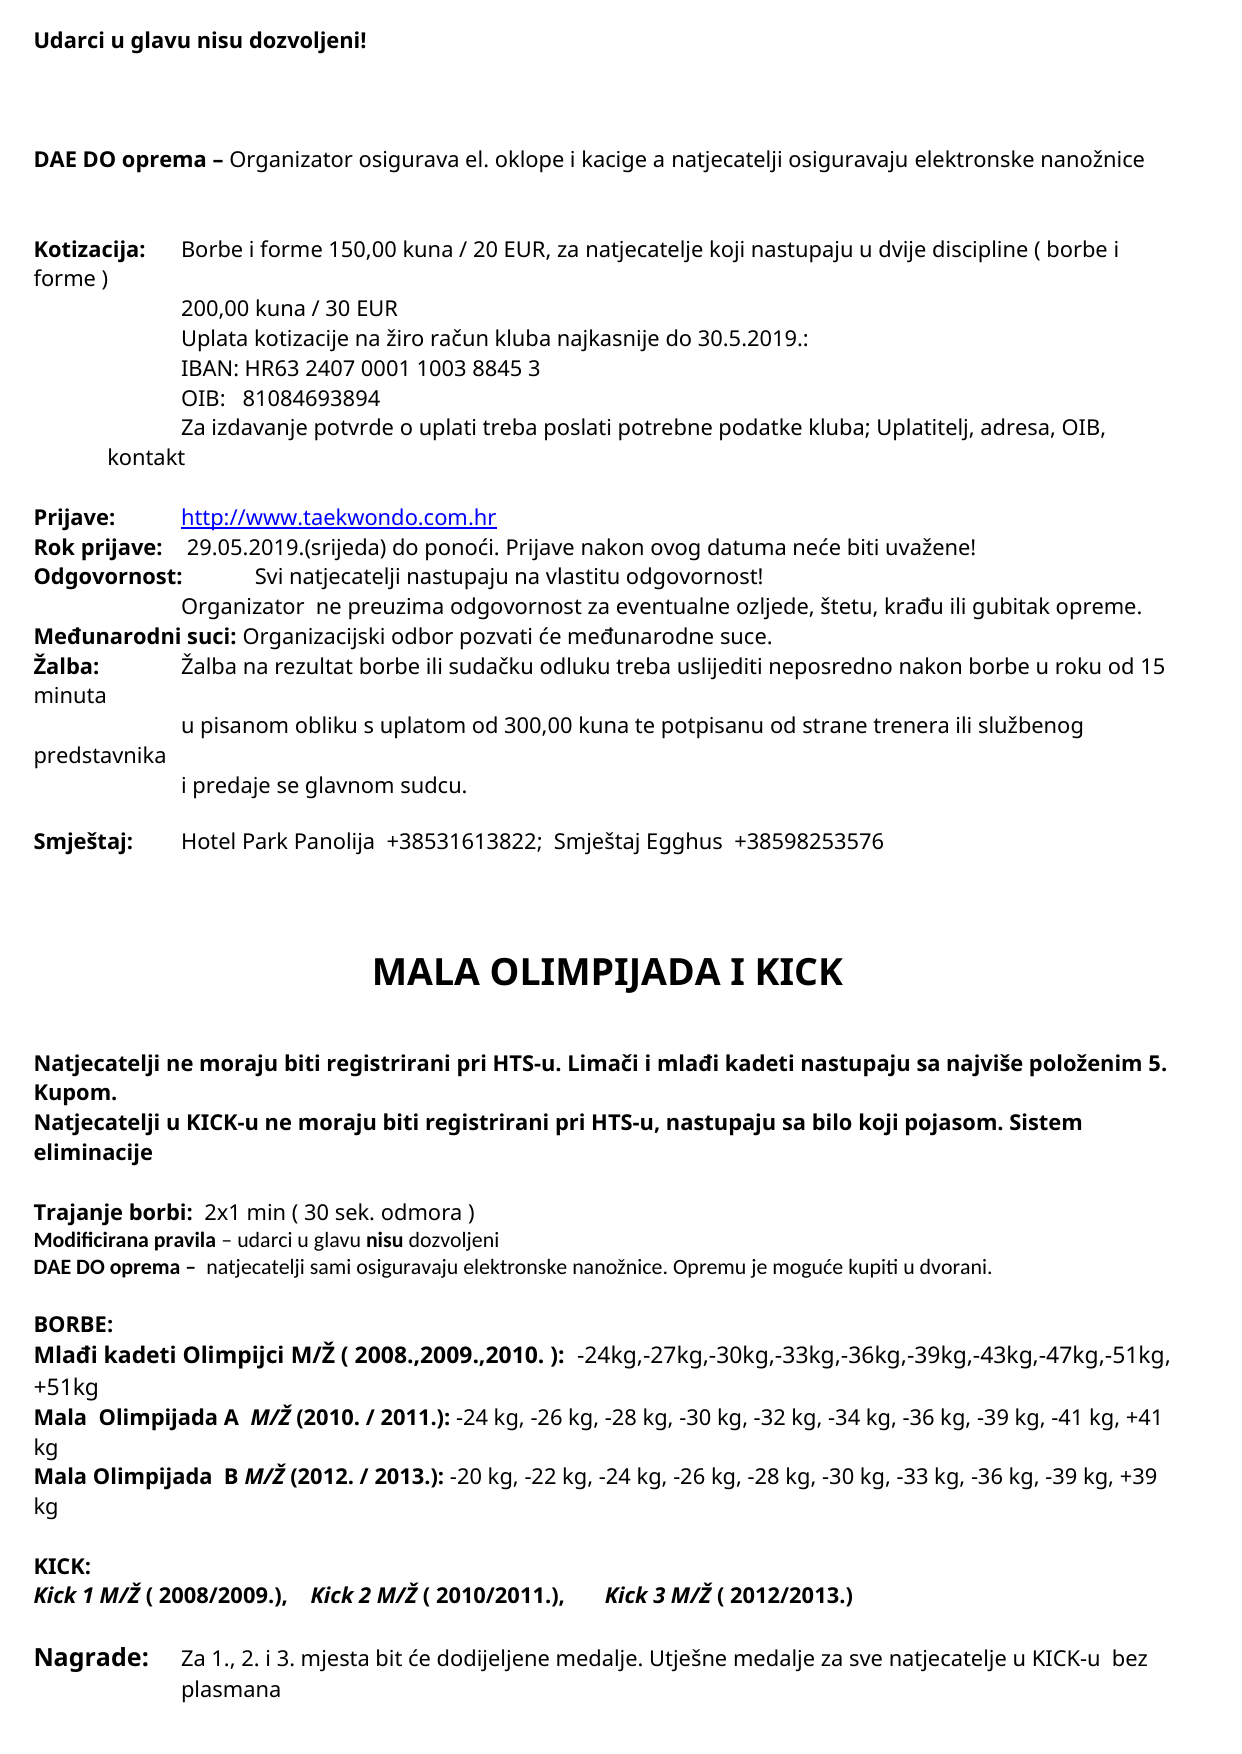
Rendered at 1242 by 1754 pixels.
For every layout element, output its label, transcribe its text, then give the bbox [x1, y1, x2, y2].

text IBAN: HR63 2407 0001 1003 8845 3 [33, 353, 1181, 382]
text KICK: [33, 1551, 1181, 1580]
text Nagrade: Za 1., 2. i 3. mjesta bit će dodijeljene medalje. Utješne medalje za sve natjecatelje u KICK-u bez plasmana [33, 1640, 1181, 1704]
text Za izdavanje potvrde o uplati treba poslati potrebne podatke kluba; Uplatitelj, adresa, OIB, kontakt [107, 412, 1181, 472]
text Žalba: Žalba na rezultat borbe ili sudačku odluku treba uslijediti neposredno nakon borbe u roku od 15 minuta [33, 651, 1181, 710]
text DAE DO oprema – Organizator osigurava el. oklope i kacige a natjecatelji osiguravaju elektronske nanožnice [33, 144, 1181, 174]
text Međunarodni suci: Organizacijski odbor pozvati će međunarodne suce. [33, 621, 1181, 651]
text Modificirana pravila – udarci u glavu nisu dozvoljeni [33, 1226, 1181, 1253]
text OIB: 81084693894 [33, 382, 1181, 412]
text Kotizacija: Borbe i forme 150,00 kuna / 20 EUR, za natjecatelje koji nastupaju u dvije discipline ( borbe i forme ) [33, 233, 1181, 293]
text BORBE: [33, 1309, 1181, 1339]
text Rok prijave: 29.05.2019.(srijeda) do ponoći. Prijave nakon ovog datuma neće biti uvažene! [33, 531, 1181, 561]
text Organizator ne preuzima odgovornost za eventualne ozljede, štetu, krađu ili gubitak opreme. [33, 591, 1181, 621]
text Mala Olimpijada A M/Ž (2010. / 2011.): -24 kg, -26 kg, -28 kg, -30 kg, -32 kg, -34 kg, -36 kg, -39 kg, -41 kg, +41 kg [33, 1402, 1181, 1461]
text Smještaj: Hotel Park Panolija +38531613822; Smještaj Egghus +38598253576 [33, 826, 1181, 856]
text DAE DO oprema – natjecatelji sami osiguravaju elektronske nanožnice. Opremu je moguće kupiti u dvorani. [33, 1253, 1181, 1279]
text Prijave: http://www.taekwondo.com.hr [33, 502, 1181, 531]
text Mlađi kadeti Olimpijci M/Ž ( 2008.,2009.,2010. ): -24kg,-27kg,-30kg,-33kg,-36kg,-39kg,-43kg,-47kg,-51kg,+51kg [33, 1339, 1181, 1402]
text Mala Olimpijada B M/Ž (2012. / 2013.): -20 kg, -22 kg, -24 kg, -26 kg, -28 kg, -30 kg, -33 kg, -36 kg, -39 kg, +39 kg [33, 1461, 1181, 1521]
text Kick 1 M/Ž ( 2008/2009.), Kick 2 M/Ž ( 2010/2011.), Kick 3 M/Ž ( 2012/2013.) [33, 1580, 1181, 1610]
text Odgovornost: Svi natjecatelji nastupaju na vlastitu odgovornost! [33, 561, 1181, 591]
text Uplata kotizacije na žiro račun kluba najkasnije do 30.5.2019.: [33, 323, 1181, 353]
text Natjecatelji u KICK-u ne moraju biti registrirani pri HTS-u, nastupaju sa bilo koji pojasom. Sistem eliminacije [33, 1107, 1181, 1167]
text i predaje se glavnom sudcu. [33, 770, 1181, 799]
text MALA OLIMPIJADA I KICK [33, 945, 1181, 996]
text Natjecatelji ne moraju biti registrirani pri HTS-u. Limači i mlađi kadeti nastupaju sa najviše položenim 5. Kupom. [33, 1047, 1181, 1107]
text 200,00 kuna / 30 EUR [33, 293, 1181, 323]
text Udarci u glavu nisu dozvoljeni! [33, 25, 1181, 55]
text u pisanom obliku s uplatom od 300,00 kuna te potpisanu od strane trenera ili službenog predstavnika [33, 710, 1181, 770]
text Trajanje borbi: 2x1 min ( 30 sek. odmora ) [33, 1196, 1181, 1226]
